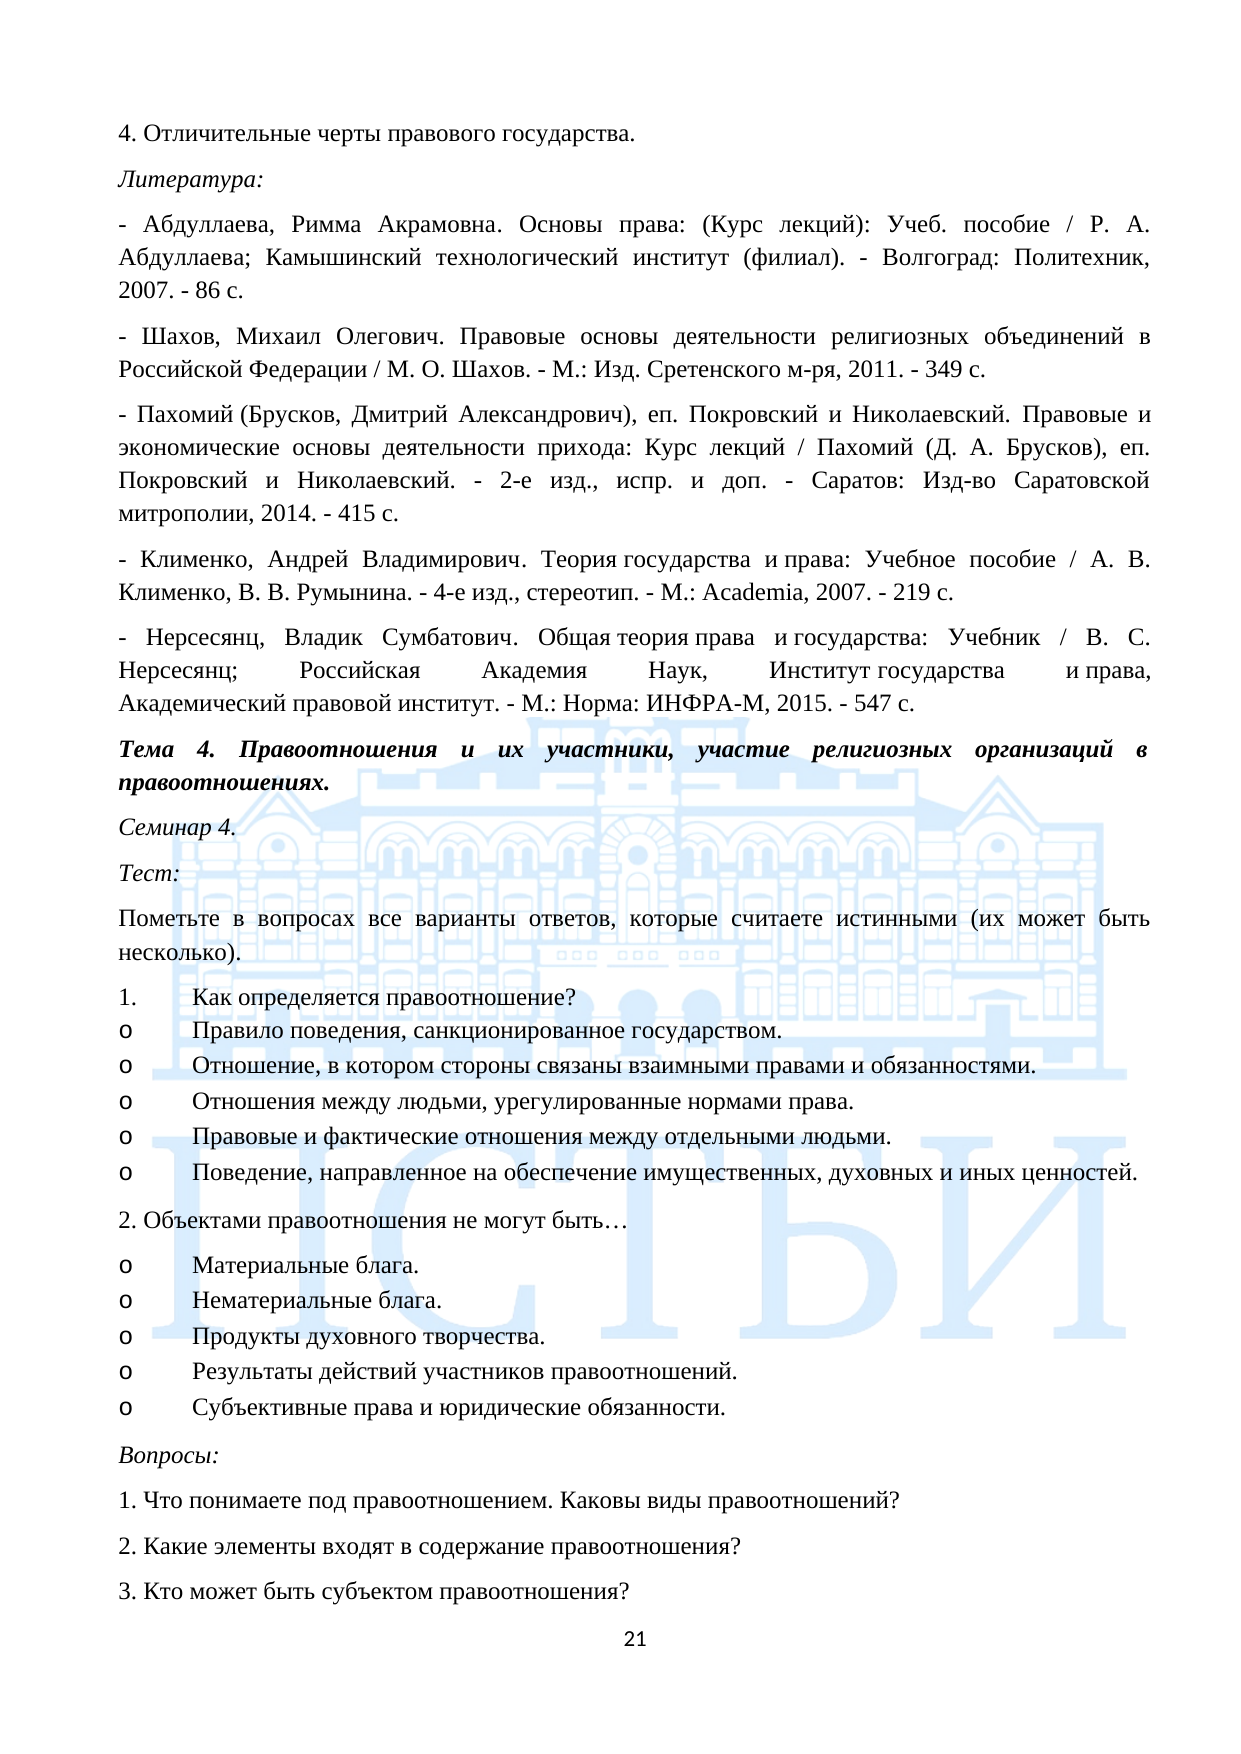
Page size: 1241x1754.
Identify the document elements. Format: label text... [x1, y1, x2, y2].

text - Шахов, Михаил Олегович. Правовые основы деятельности религиозных объединений в Российской Федерации / М. О. Шахов. - М.: Изд. Сретенского м-ря, 2011. - 349 с. [118, 321, 1152, 382]
text Тема 4. Правоотношения и их участники, участие религиозных организаций в правоотношениях. [118, 734, 1152, 796]
text Семинар 4. [118, 812, 1152, 841]
list Поведение, направленное на обеспечение имущественных, духовных и иных ценностей. [118, 1157, 1152, 1188]
text Вопросы: [118, 1440, 1152, 1468]
list Субъективные права и юридические обязанности. [118, 1392, 1152, 1423]
text Тест: [118, 858, 1152, 887]
text 1. Что понимаете под правоотношением. Каковы виды правоотношений? [118, 1485, 1152, 1514]
text 4. Отличительные черты правового государства. [118, 118, 1152, 147]
text Литература: [118, 164, 1152, 192]
list Как определяется правоотношение? [118, 982, 1152, 1011]
text - Клименко, Андрей Владимирович. Теория государства и права: Учебное пособие / А. В. Клименко, В. В. Румынина. - 4-е изд., стереотип. - М.: Academia, 2007. - 219 с. [118, 544, 1152, 606]
list Отношения между людьми, урегулированные нормами права. [118, 1086, 1152, 1117]
text Пометьте в вопросах все варианты ответов, которые считаете истинными (их может быть несколько). [118, 903, 1152, 965]
list Нематериальные блага. [118, 1286, 1152, 1316]
text 2. Какие элементы входят в содержание правоотношения? [118, 1531, 1152, 1559]
text - Нерсесянц, Владик Сумбатович. Общая теория права и государства: Учебник / В. С. Нерсесянц; Российская Академия Наук, Институт государства и права, Академический правовой институт. - М.: Норма: ИНФРА-М, 2015. - 547 с. [118, 622, 1152, 717]
text - Пахомий (Брусков, Дмитрий Александрович), еп. Покровский и Николаевский. Правовые и экономические основы деятельности прихода: Курс лекций / Пахомий (Д. А. Брусков), еп. Покровский и Николаевский. - 2-е изд., испр. и доп. - Саратов: Изд-во Саратовской митрополии, 2014. - 415 с. [118, 399, 1152, 527]
list Материальные блага. [118, 1250, 1152, 1281]
list Правило поведения, санкционированное государством. [118, 1015, 1152, 1046]
list Отношение, в котором стороны связаны взаимными правами и обязанностями. [118, 1051, 1152, 1081]
text 2. Объектами правоотношения не могут быть… [118, 1205, 1152, 1233]
list Правовые и фактические отношения между отдельными людьми. [118, 1121, 1152, 1152]
text - Абдуллаева, Римма Акрамовна. Основы права: (Курс лекций): Учеб. пособие / Р. А. Абдуллаева; Камышинский технологический институт (филиал). - Волгоград: Политехник, 2007. - 86 с. [118, 209, 1152, 304]
list Результаты действий участников правоотношений. [118, 1356, 1152, 1387]
text 3. Кто может быть субъектом правоотношения? [118, 1576, 1152, 1605]
list Продукты духовного творчества. [118, 1321, 1152, 1352]
